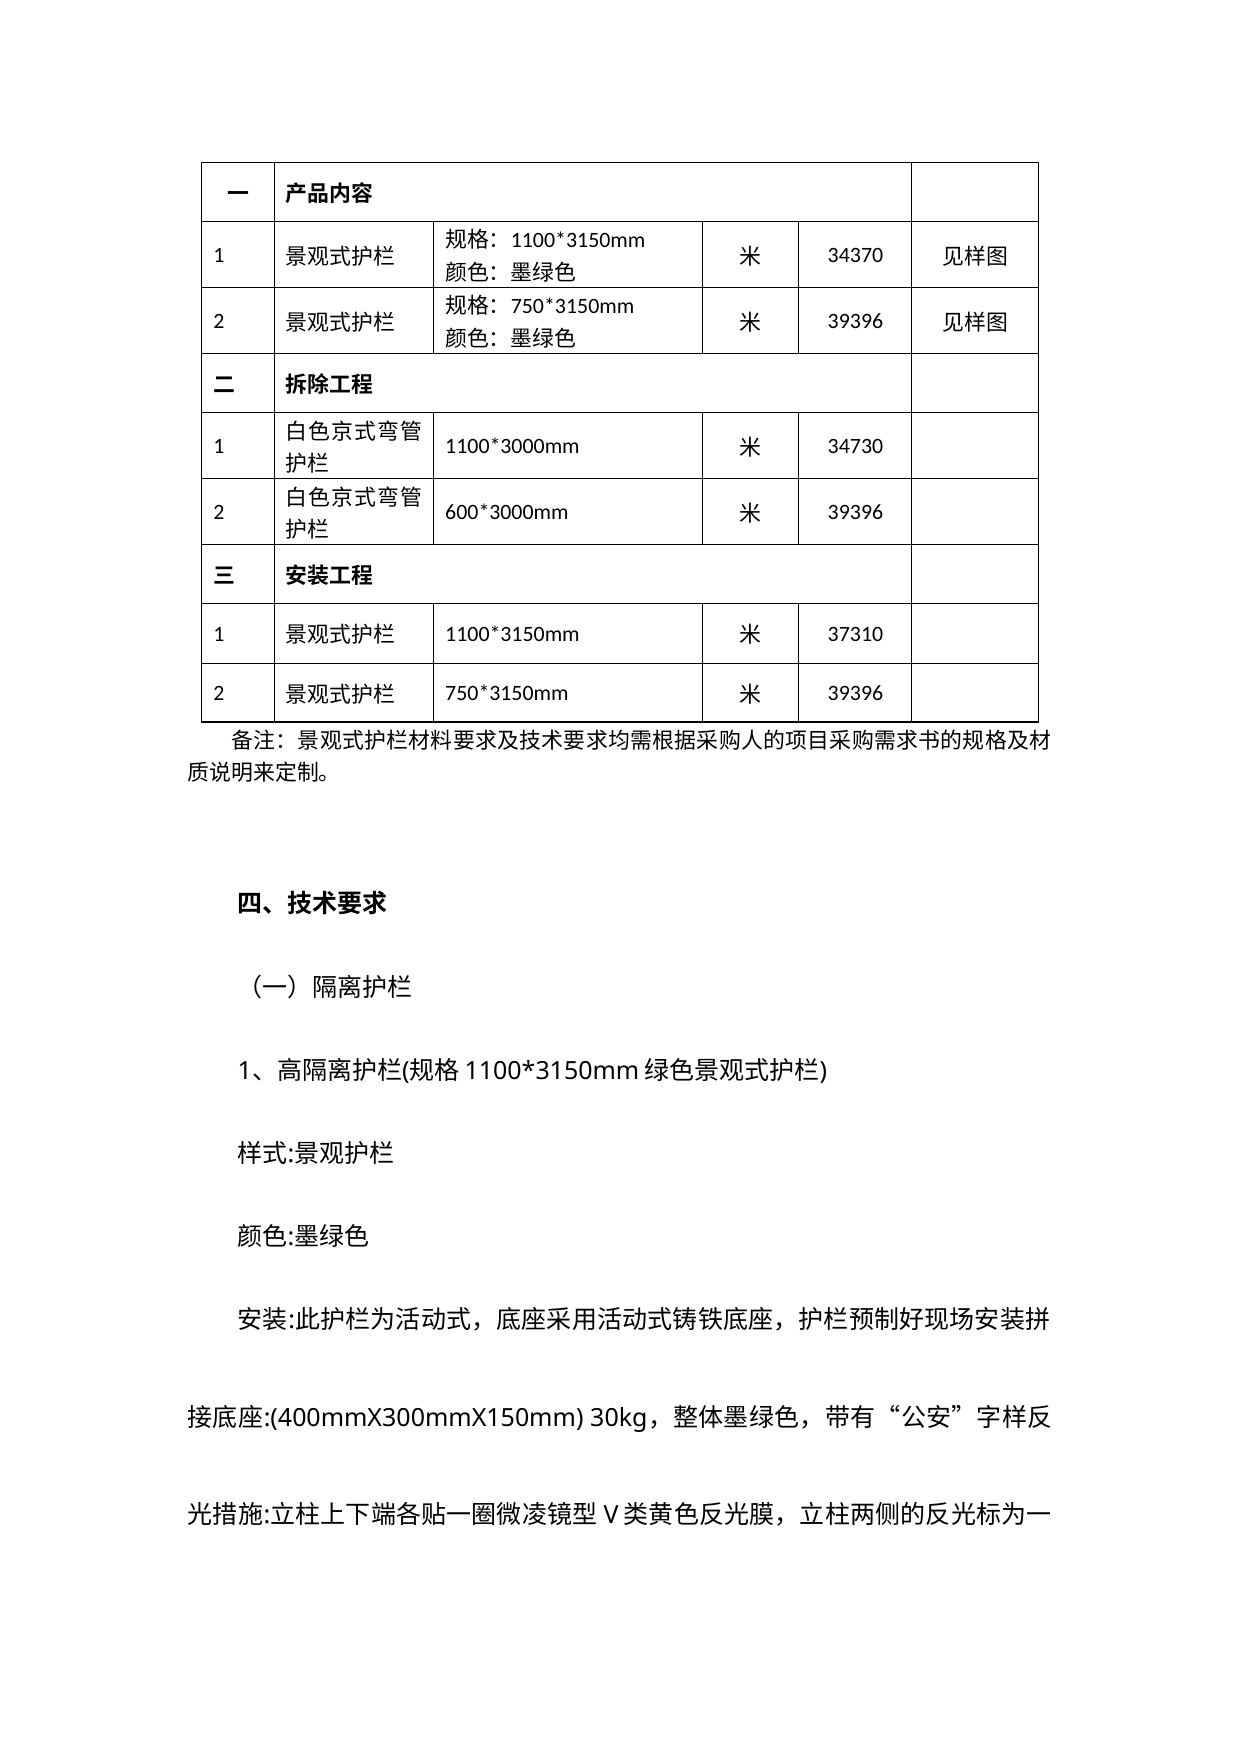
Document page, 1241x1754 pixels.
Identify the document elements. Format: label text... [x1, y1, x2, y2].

table_cell 600*3000mm [434, 479, 702, 544]
table_cell 米 [703, 222, 798, 287]
table_cell 1 [202, 604, 274, 662]
table_cell [912, 664, 1038, 721]
text 备注：景观式护栏材料要求及技术要求均需根据采购人的项目采购需求书的规格及材质说明来定制。 [187, 722, 1053, 787]
table_cell 2 [202, 288, 274, 353]
table_cell 景观式护栏 [275, 664, 433, 721]
table_cell 39396 [799, 664, 911, 721]
table_cell 一 [202, 163, 274, 221]
table_cell 米 [703, 413, 798, 478]
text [187, 1285, 1053, 1545]
table_cell 二 [202, 354, 274, 412]
text （一）隔离护栏 [187, 953, 1053, 1018]
table_cell 安装工程 [275, 545, 911, 603]
table_cell [912, 163, 1038, 221]
table_cell 白色京式弯管护栏 [275, 479, 433, 544]
table_cell 见样图 [912, 222, 1038, 287]
table_cell 750*3150mm [434, 664, 702, 721]
table_cell 规格：750*3150mm 颜色：墨绿色 [434, 288, 702, 353]
table_cell 39396 [799, 288, 911, 353]
table_cell 景观式护栏 [275, 288, 433, 353]
text 四、技术要求 [187, 869, 1053, 934]
table_cell 米 [703, 604, 798, 662]
table_cell 规格：1100*3150mm 颜色：墨绿色 [434, 222, 702, 287]
table_cell [912, 413, 1038, 478]
table_cell [912, 604, 1038, 662]
text 1、高隔离护栏(规格1100*3150mm绿色景观式护栏) [187, 1036, 1053, 1101]
text 颜色:墨绿色 [187, 1202, 1053, 1267]
table_cell 产品内容 [275, 163, 911, 221]
table_cell 1 [202, 413, 274, 478]
table_cell 39396 [799, 479, 911, 544]
table_cell [912, 479, 1038, 544]
text 样式:景观护栏 [187, 1119, 1053, 1184]
table_cell 34370 [799, 222, 911, 287]
table_cell 2 [202, 664, 274, 721]
table_cell 1100*3150mm [434, 604, 702, 662]
table_cell 1 [202, 222, 274, 287]
table_cell 景观式护栏 [275, 222, 433, 287]
table_cell 2 [202, 479, 274, 544]
table_cell [912, 354, 1038, 412]
table_cell 景观式护栏 [275, 604, 433, 662]
table_cell 米 [703, 288, 798, 353]
table_cell 白色京式弯管护栏 [275, 413, 433, 478]
table_cell 37310 [799, 604, 911, 662]
table_cell 拆除工程 [275, 354, 911, 412]
table_cell 米 [703, 664, 798, 721]
table_cell [912, 545, 1038, 603]
table_cell 34730 [799, 413, 911, 478]
table_cell 米 [703, 479, 798, 544]
table_cell 见样图 [912, 288, 1038, 353]
table_cell 三 [202, 545, 274, 603]
table_cell 1100*3000mm [434, 413, 702, 478]
